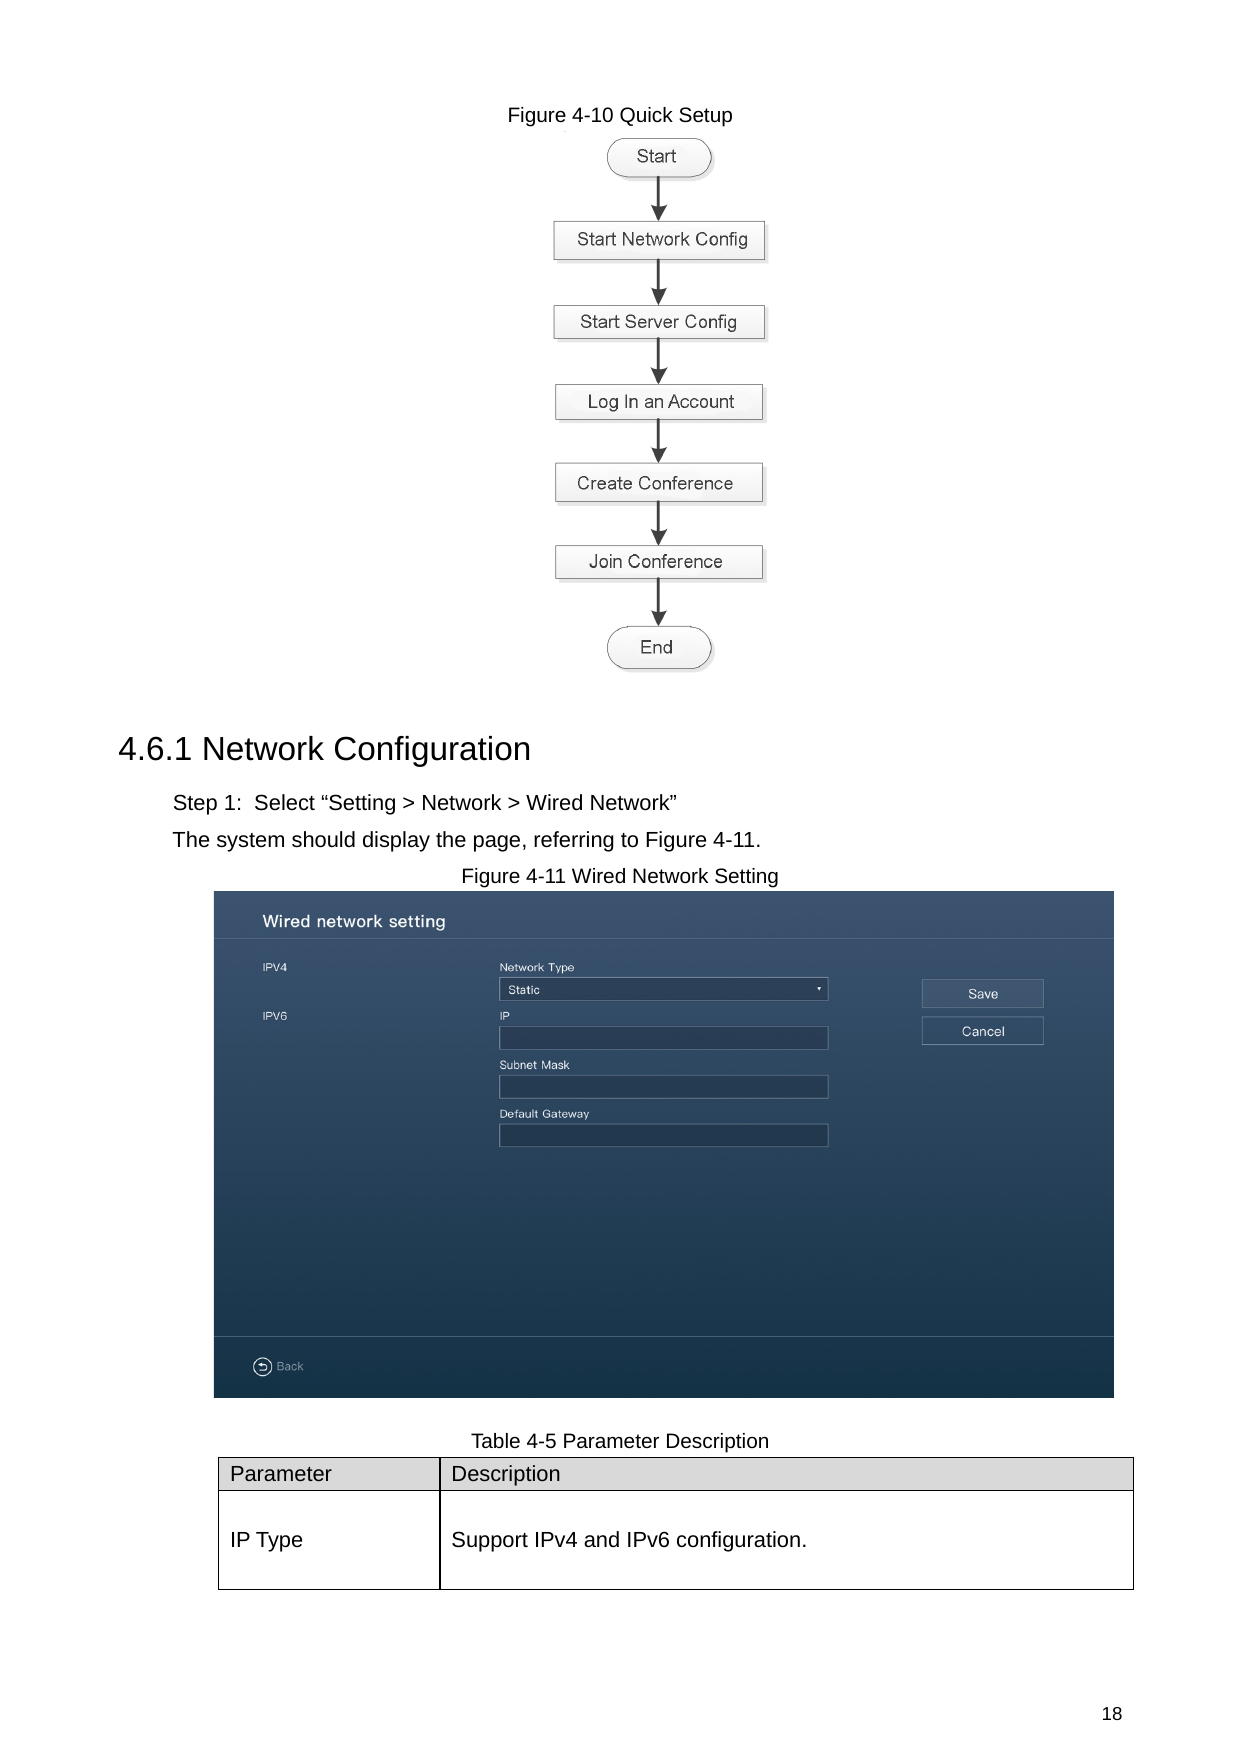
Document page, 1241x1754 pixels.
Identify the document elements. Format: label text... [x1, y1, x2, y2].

table_cell IP Type [219, 1491, 439, 1589]
picture [511, 131, 817, 679]
table_cell Support IPv4 and IPv6 configuration. [441, 1491, 1133, 1589]
text Step 1: Select “Setting > Network > Wired Network” [118, 787, 1122, 819]
picture [213, 891, 1114, 1398]
text Figure 4-10 Quick Setup [118, 98, 1122, 131]
subtitle Network Configuration [118, 716, 1122, 781]
table_header Parameter [219, 1458, 439, 1490]
table_header Description [441, 1458, 1133, 1490]
text Figure 4-11 Wired Network Setting [118, 859, 1122, 892]
text The system should display the page, referring to Figure 4-11. [118, 823, 1122, 855]
